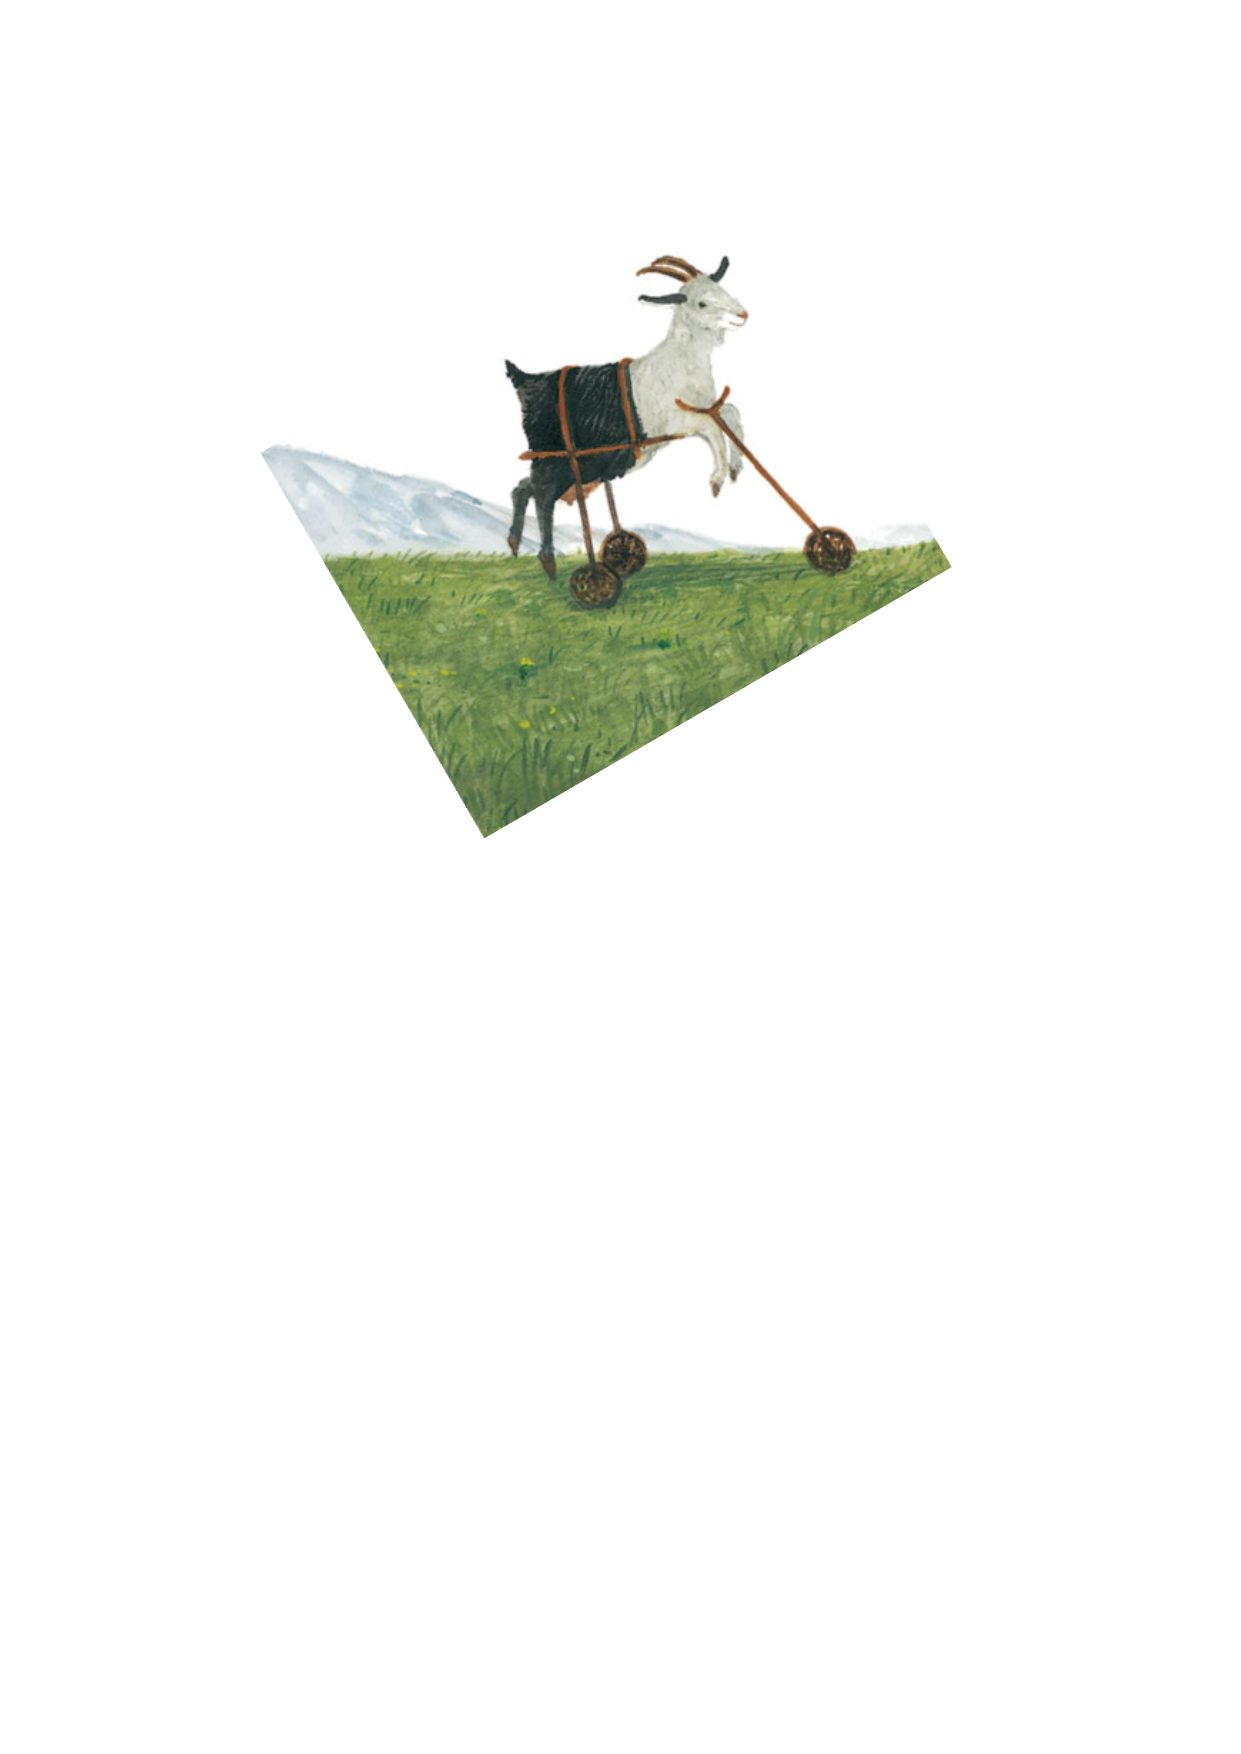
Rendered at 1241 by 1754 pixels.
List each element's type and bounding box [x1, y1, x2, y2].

picture [262, 182, 952, 838]
